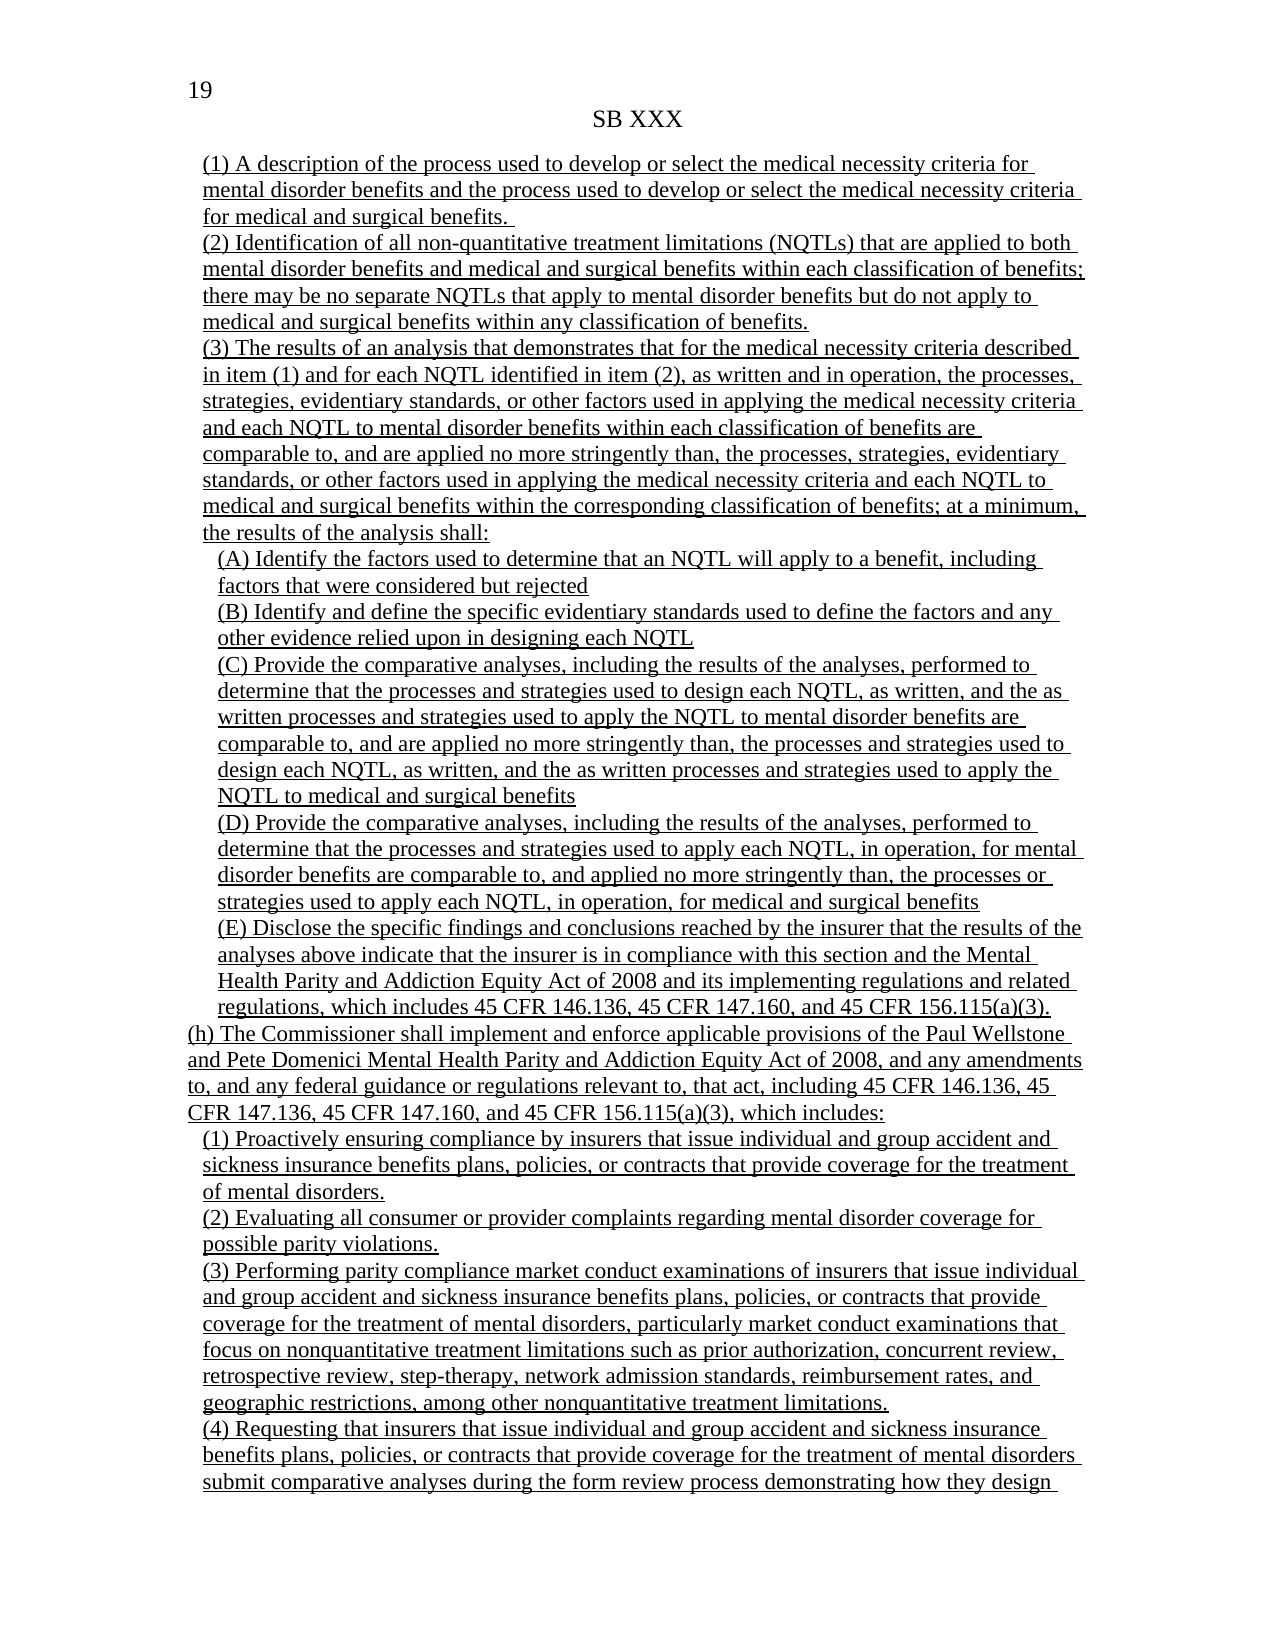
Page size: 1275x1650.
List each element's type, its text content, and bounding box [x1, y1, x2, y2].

text (2) Evaluating all consumer or provider complaints regarding mental disorder coverage for possible parity violations. [202, 1204, 1087, 1257]
text (1) A description of the process used to develop or select the medical necessity criteria for mental disorder benefits and the process used to develop or select the medical necessity criteria for medical and surgical benefits. [202, 150, 1087, 229]
text (B) Identify and define the specific evidentiary standards used to define the factors and any other evidence relied upon in designing each NQTL [217, 598, 1087, 651]
text (1) Proactively ensuring compliance by insurers that issue individual and group accident and sickness insurance benefits plans, policies, or contracts that provide coverage for the treatment of mental disorders. [202, 1125, 1087, 1204]
text (h) The Commissioner shall implement and enforce applicable provisions of the Paul Wellstone and Pete Domenici Mental Health Parity and Addiction Equity Act of 2008, and any amendments to, and any federal guidance or regulations relevant to, that act, including 45 CFR 146.136, 45 CFR 147.136, 45 CFR 147.160, and 45 CFR 156.115(a)(3), which includes: [187, 1020, 1087, 1125]
text (A) Identify the factors used to determine that an NQTL will apply to a benefit, including factors that were considered but rejected [217, 545, 1087, 598]
text (2) Identification of all non-quantitative treatment limitations (NQTLs) that are applied to both mental disorder benefits and medical and surgical benefits within each classification of benefits; there may be no separate NQTLs that apply to mental disorder benefits but do not apply to medical and surgical benefits within any classification of benefits. [202, 229, 1087, 334]
text (C) Provide the comparative analyses, including the results of the analyses, performed to determine that the processes and strategies used to design each NQTL, as written, and the as written processes and strategies used to apply the NQTL to mental disorder benefits are comparable to, and are applied no more stringently than, the processes and strategies used to design each NQTL, as written, and the as written processes and strategies used to apply the NQTL to medical and surgical benefits [217, 651, 1087, 809]
text (D) Provide the comparative analyses, including the results of the analyses, performed to determine that the processes and strategies used to apply each NQTL, in operation, for mental disorder benefits are comparable to, and applied no more stringently than, the processes or strategies used to apply each NQTL, in operation, for medical and surgical benefits [217, 809, 1087, 914]
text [202, 1415, 1087, 1494]
text (3) Performing parity compliance market conduct examinations of insurers that issue individual and group accident and sickness insurance benefits plans, policies, or contracts that provide coverage for the treatment of mental disorders, particularly market conduct examinations that focus on nonquantitative treatment limitations such as prior authorization, concurrent review, retrospective review, step-therapy, network admission standards, reimbursement rates, and geographic restrictions, among other nonquantitative treatment limitations. [202, 1257, 1087, 1415]
text (E) Disclose the specific findings and conclusions reached by the insurer that the results of the analyses above indicate that the insurer is in compliance with this section and the Mental Health Parity and Addiction Equity Act of 2008 and its implementing regulations and related regulations, which includes 45 CFR 146.136, 45 CFR 147.160, and 45 CFR 156.115(a)(3). [217, 914, 1087, 1020]
text (3) The results of an analysis that demonstrates that for the medical necessity criteria described in item (1) and for each NQTL identified in item (2), as written and in operation, the processes, strategies, evidentiary standards, or other factors used in applying the medical necessity criteria and each NQTL to mental disorder benefits within each classification of benefits are comparable to, and are applied no more stringently than, the processes, strategies, evidentiary standards, or other factors used in applying the medical necessity criteria and each NQTL to medical and surgical benefits within the corresponding classification of benefits; at a minimum, the results of the analysis shall: [202, 334, 1087, 545]
